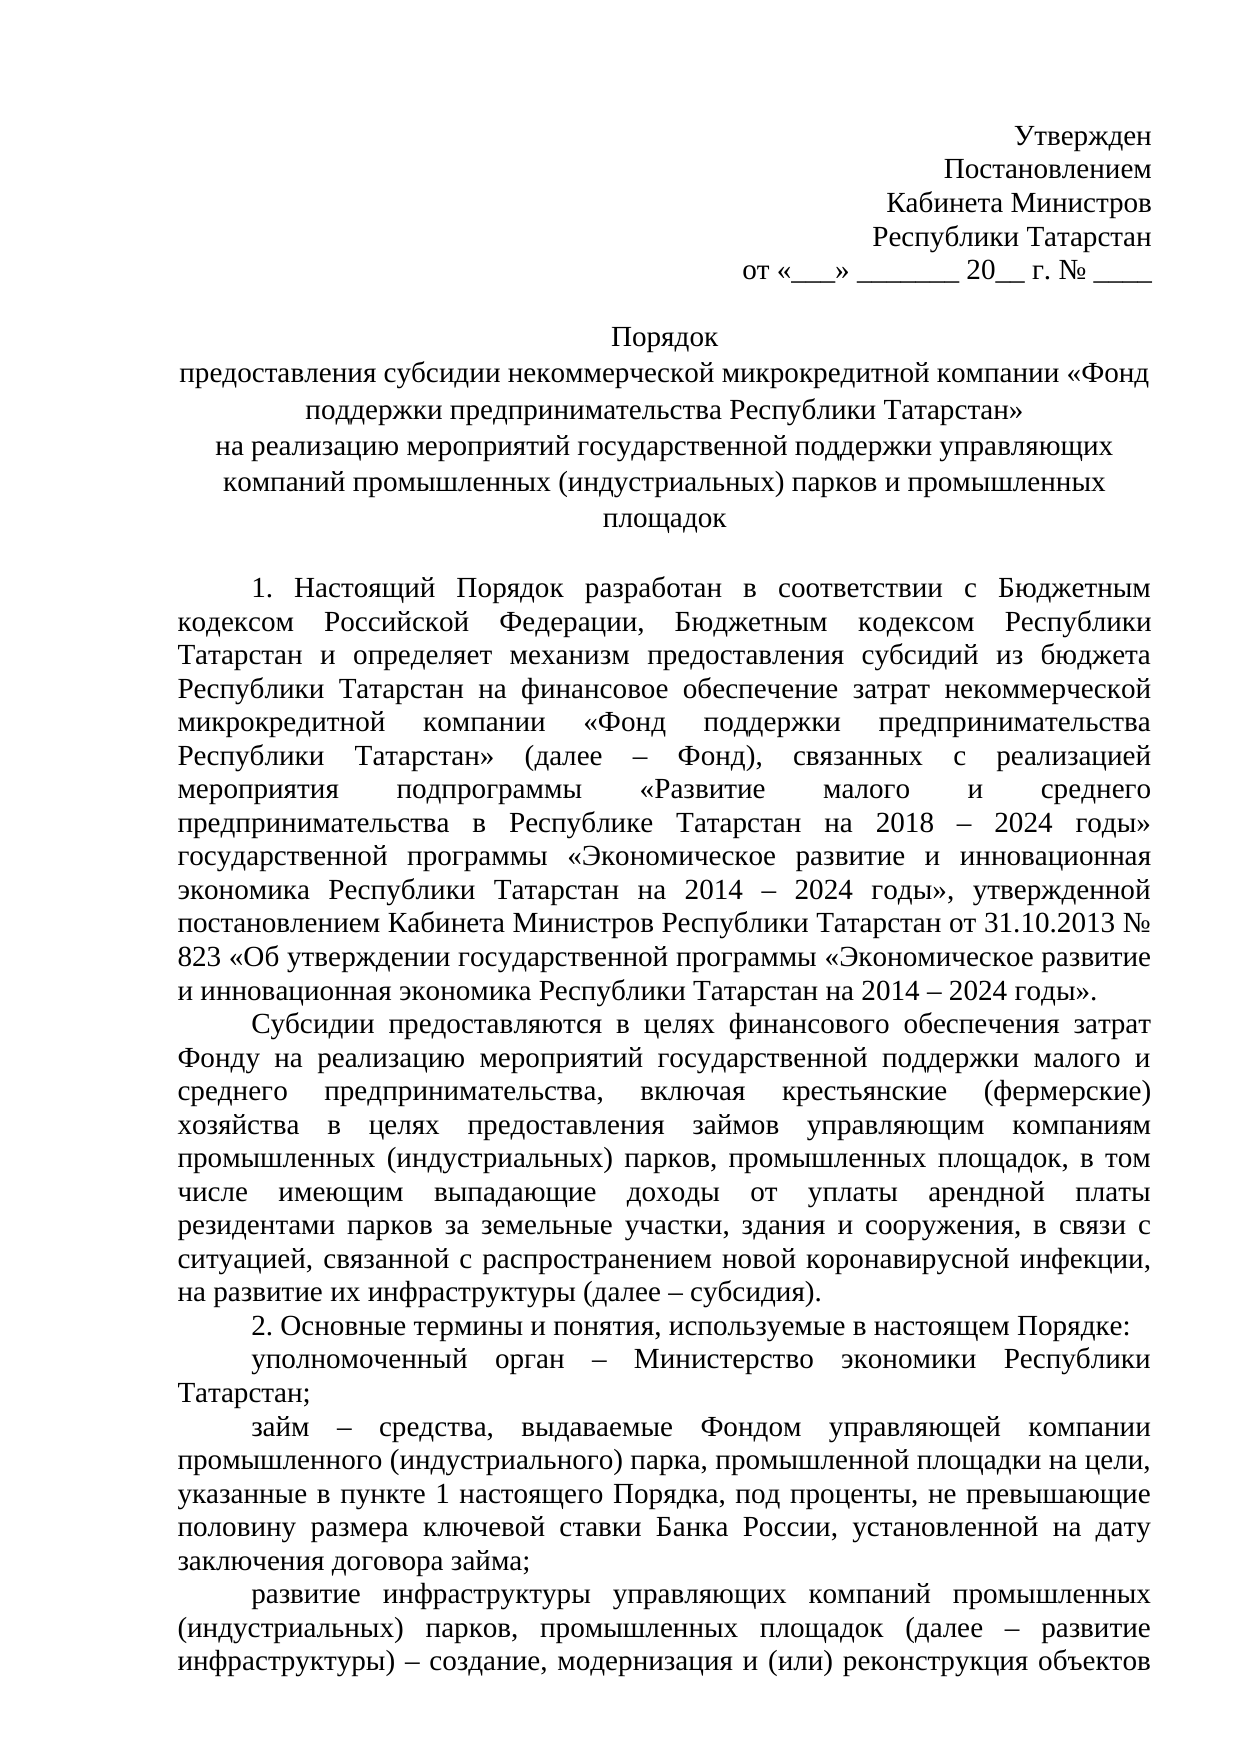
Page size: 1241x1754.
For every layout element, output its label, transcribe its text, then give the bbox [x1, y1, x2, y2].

text Республики Татарстан [177, 219, 1152, 252]
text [177, 1576, 1152, 1677]
text Постановлением [177, 152, 1152, 185]
text займ – средства, выдаваемые Фондом управляющей компании промышленного (индустриального) парка, промышленной площадки на цели, указанные в пункте 1 настоящего Порядка, под проценты, не превышающие половину размера ключевой ставки Банка России, установленной на дату заключения договора займа; [177, 1409, 1152, 1576]
text Субсидии предоставляются в целях финансового обеспечения затрат Фонду на реализацию мероприятий государственной поддержки малого и среднего предпринимательства, включая крестьянские (фермерские) хозяйства в целях предоставления займов управляющим компаниям промышленных (индустриальных) парков, промышленных площадок, в том числе имеющим выпадающие доходы от уплаты арендной платы резидентами парков за земельные участки, здания и сооружения, в связи с ситуацией, связанной с распространением новой коронавирусной инфекции, на развитие их инфраструктуры (далее – субсидия). [177, 1006, 1152, 1308]
text Кабинета Министров [177, 185, 1152, 219]
text уполномоченный орган – Министерство экономики Республики Татарстан; [177, 1342, 1152, 1409]
text на реализацию мероприятий государственной поддержки управляющих компаний промышленных (индустриальных) парков и промышленных площадок [177, 428, 1152, 534]
text 1. Настоящий Порядок разработан в соответствии с Бюджетным кодексом Российской Федерации, Бюджетным кодексом Республики Татарстан и определяет механизм предоставления субсидий из бюджета Республики Татарстан на финансовое обеспечение затрат некоммерческой микрокредитной компании «Фонд поддержки предпринимательства Республики Татарстан» (далее – Фонд), связанных с реализацией мероприятия подпрограммы «Развитие малого и среднего предпринимательства в Республике Татарстан на 2018 – 2024 годы» государственной программы «Экономическое развитие и инновационная экономика Республики Татарстан на 2014 – 2024 годы», утвержденной постановлением Кабинета Министров Республики Татарстан от 31.10.2013 № 823 «Об утверждении государственной программы «Экономическое развитие и инновационная экономика Республики Татарстан на 2014 – 2024 годы». [177, 570, 1152, 1006]
text Утвержден [177, 118, 1152, 152]
text предоставления субсидии некоммерческой микрокредитной компании «Фонд поддержки предпринимательства Республики Татарстан» [177, 356, 1152, 425]
text 2. Основные термины и понятия, используемые в настоящем Порядке: [177, 1308, 1152, 1342]
text от «___» _______ 20__ г. № ____ [177, 252, 1152, 286]
text Порядок [177, 319, 1152, 353]
